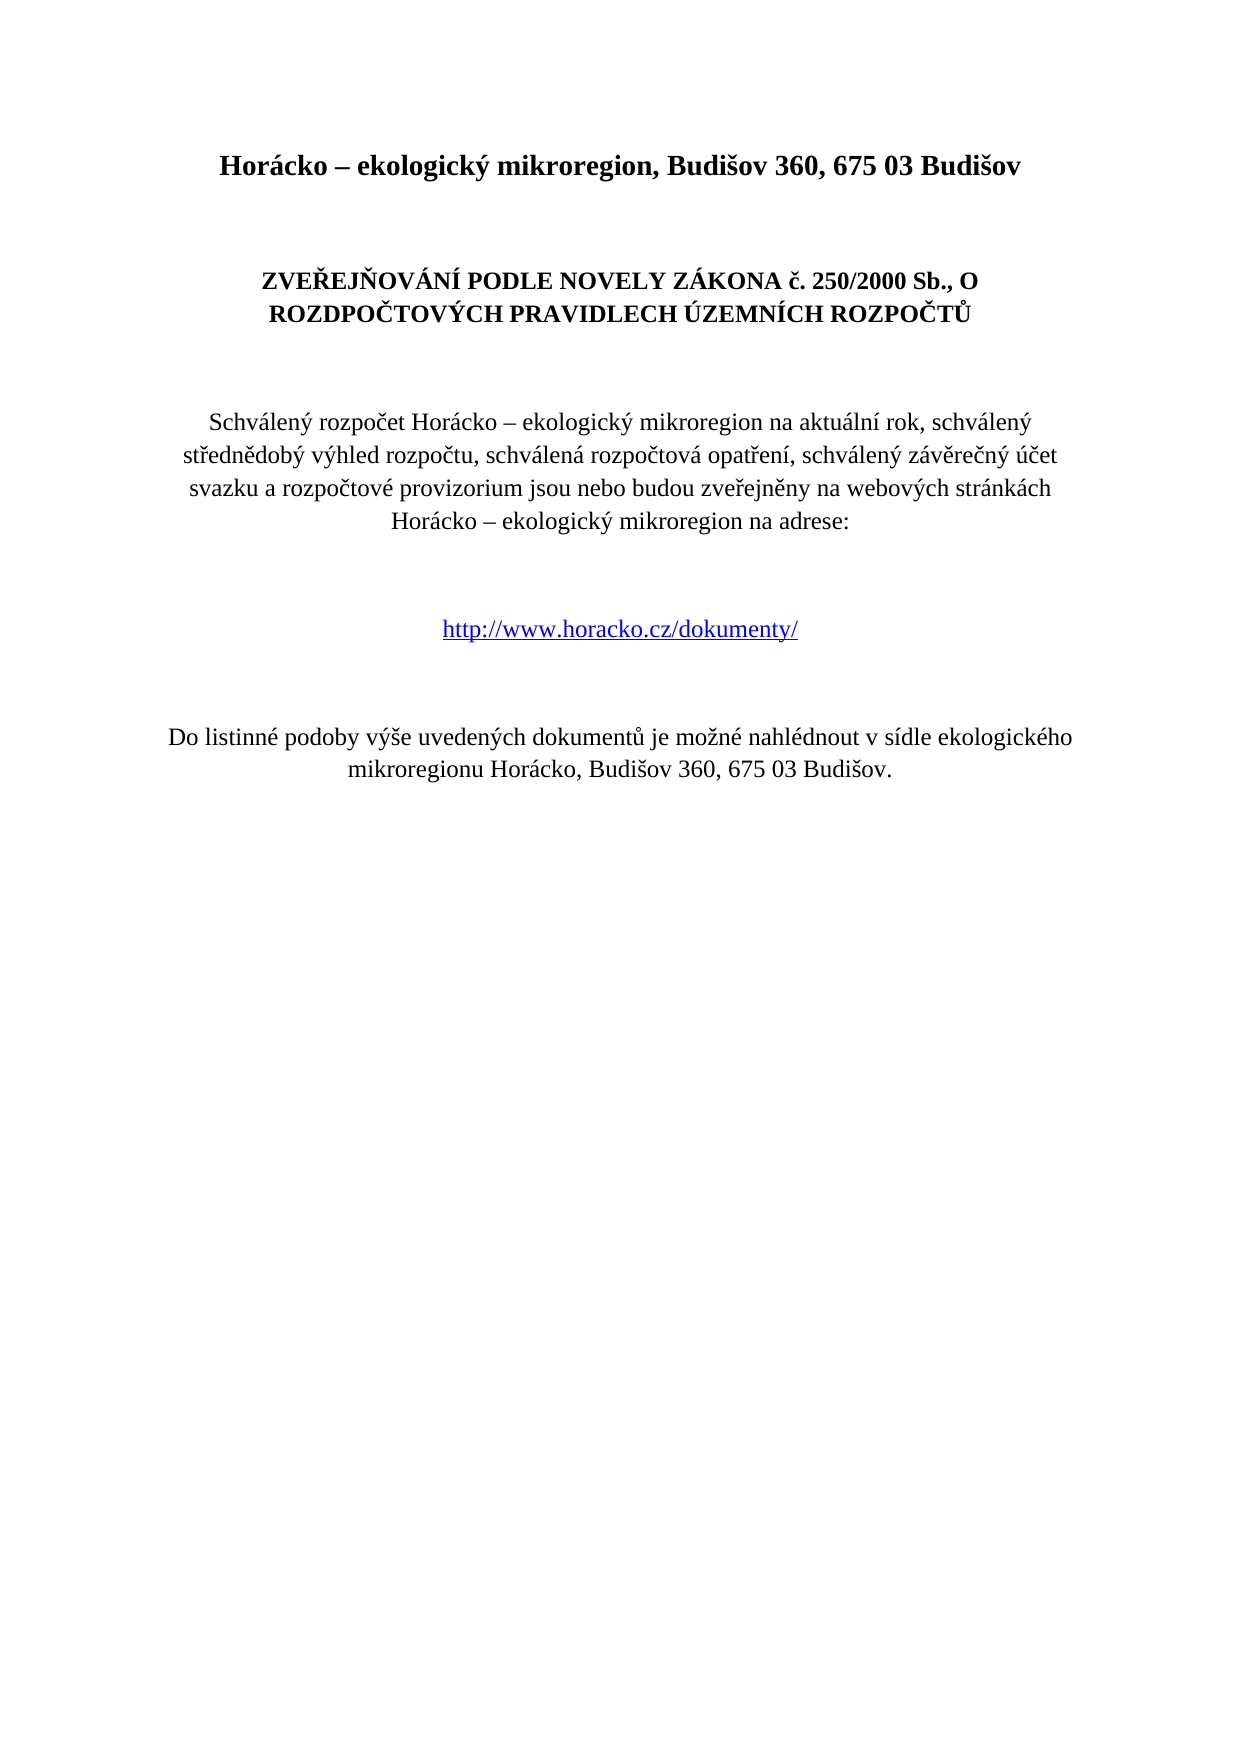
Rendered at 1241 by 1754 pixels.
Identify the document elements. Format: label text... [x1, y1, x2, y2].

text Horácko – ekologický mikroregion, Budišov 360, 675 03 Budišov [148, 148, 1093, 181]
text http://www.horacko.cz/dokumenty/ [148, 614, 1093, 643]
text Do listinné podoby výše uvedených dokumentů je možné nahlédnout v sídle ekologického mikroregionu Horácko, Budišov 360, 675 03 Budišov. [148, 722, 1093, 783]
text ZVEŘEJŇOVÁNÍ PODLE NOVELY ZÁKONA č. 250/2000 Sb., O ROZDPOČTOVÝCH PRAVIDLECH ÚZEMNÍCH ROZPOČTŮ [148, 266, 1093, 328]
text Schválený rozpočet Horácko – ekologický mikroregion na aktuální rok, schválený střednědobý výhled rozpočtu, schválená rozpočtová opatření, schválený závěrečný účet svazku a rozpočtové provizorium jsou nebo budou zveřejněny na webových stránkách Horácko – ekologický mikroregion na adrese: [148, 407, 1093, 535]
